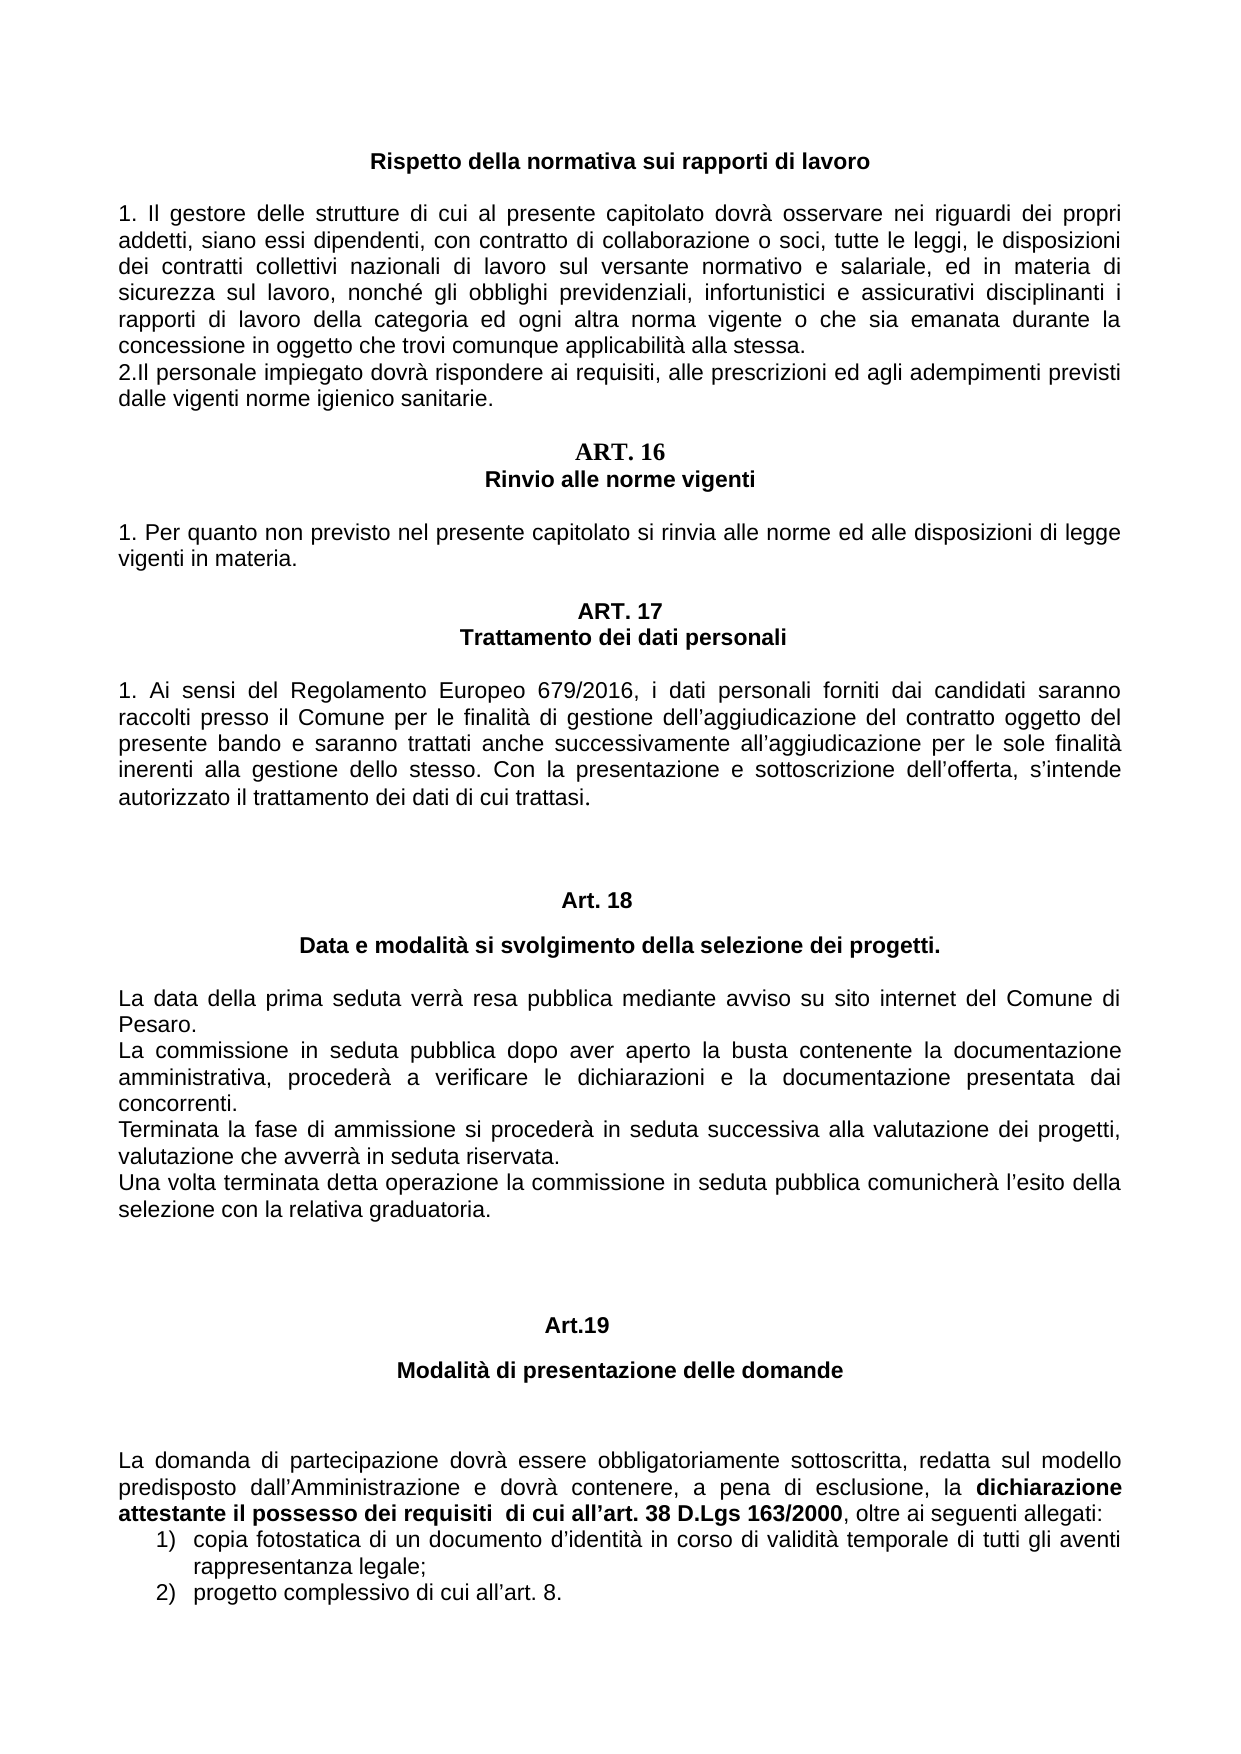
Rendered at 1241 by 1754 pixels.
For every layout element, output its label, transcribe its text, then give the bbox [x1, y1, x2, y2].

text Art.19 [118, 1312, 1122, 1338]
text ART. 16 [118, 437, 1122, 466]
text Data e modalità si svolgimento della selezione dei progetti. [118, 932, 1122, 958]
text La domanda di partecipazione dovrà essere obbligatoriamente sottoscritta, redatta sul modello predisposto dall’Amministrazione e dovrà contenere, a pena di esclusione, la dichiarazione attestante il possesso dei requisiti di cui all’art. 38 D.Lgs 163/2000, oltre ai seguenti allegati: [118, 1447, 1122, 1526]
text Rispetto della normativa sui rapporti di lavoro [118, 148, 1122, 174]
text ART. 17 [118, 598, 1122, 624]
text La data della prima seduta verrà resa pubblica mediante avviso su sito internet del Comune di Pesaro. [118, 985, 1122, 1037]
text 1. Per quanto non previsto nel presente capitolato si rinvia alle norme ed alle disposizioni di legge vigenti in materia. [118, 519, 1122, 572]
text 1. Il gestore delle strutture di cui al presente capitolato dovrà osservare nei riguardi dei propri addetti, siano essi dipendenti, con contratto di collaborazione o soci, tutte le leggi, le disposizioni dei contratti collettivi nazionali di lavoro sul versante normativo e salariale, ed in materia di sicurezza sul lavoro, nonché gli obblighi previdenziali, infortunistici e assicurativi disciplinanti i rapporti di lavoro della categoria ed ogni altra norma vigente o che sia emanata durante la concessione in oggetto che trovi comunque applicabilità alla stessa. [118, 200, 1122, 358]
text Trattamento dei dati personali [118, 624, 1122, 651]
list progetto complessivo di cui all’art. 8. [156, 1579, 1122, 1606]
text La commissione in seduta pubblica dopo aver aperto la busta contenente la documentazione amministrativa, procederà a verificare le dichiarazioni e la documentazione presentata dai concorrenti. [118, 1037, 1122, 1116]
text Modalità di presentazione delle domande [118, 1357, 1122, 1383]
text 2.Il personale impiegato dovrà rispondere ai requisiti, alle prescrizioni ed agli adempimenti previsti dalle vigenti norme igienico sanitarie. [118, 358, 1122, 411]
text Una volta terminata detta operazione la commissione in seduta pubblica comunicherà l’esito della selezione con la relativa graduatoria. [118, 1169, 1122, 1222]
text Art. 18 [487, 887, 1122, 913]
text Rinvio alle norme vigenti [118, 466, 1122, 493]
text Terminata la fase di ammissione si procederà in seduta successiva alla valutazione dei progetti, valutazione che avverrà in seduta riservata. [118, 1116, 1122, 1169]
text 1. Ai sensi del Regolamento Europeo 679/2016, i dati personali forniti dai candidati saranno raccolti presso il Comune per le finalità di gestione dell’aggiudicazione del contratto oggetto del presente bando e saranno trattati anche successivamente all’aggiudicazione per le sole finalità inerenti alla gestione dello stesso. Con la presentazione e sottoscrizione dell’offerta, s’intende autorizzato il trattamento dei dati di cui trattasi. [118, 677, 1122, 811]
list copia fotostatica di un documento d’identità in corso di validità temporale di tutti gli aventi rappresentanza legale; [156, 1526, 1122, 1579]
